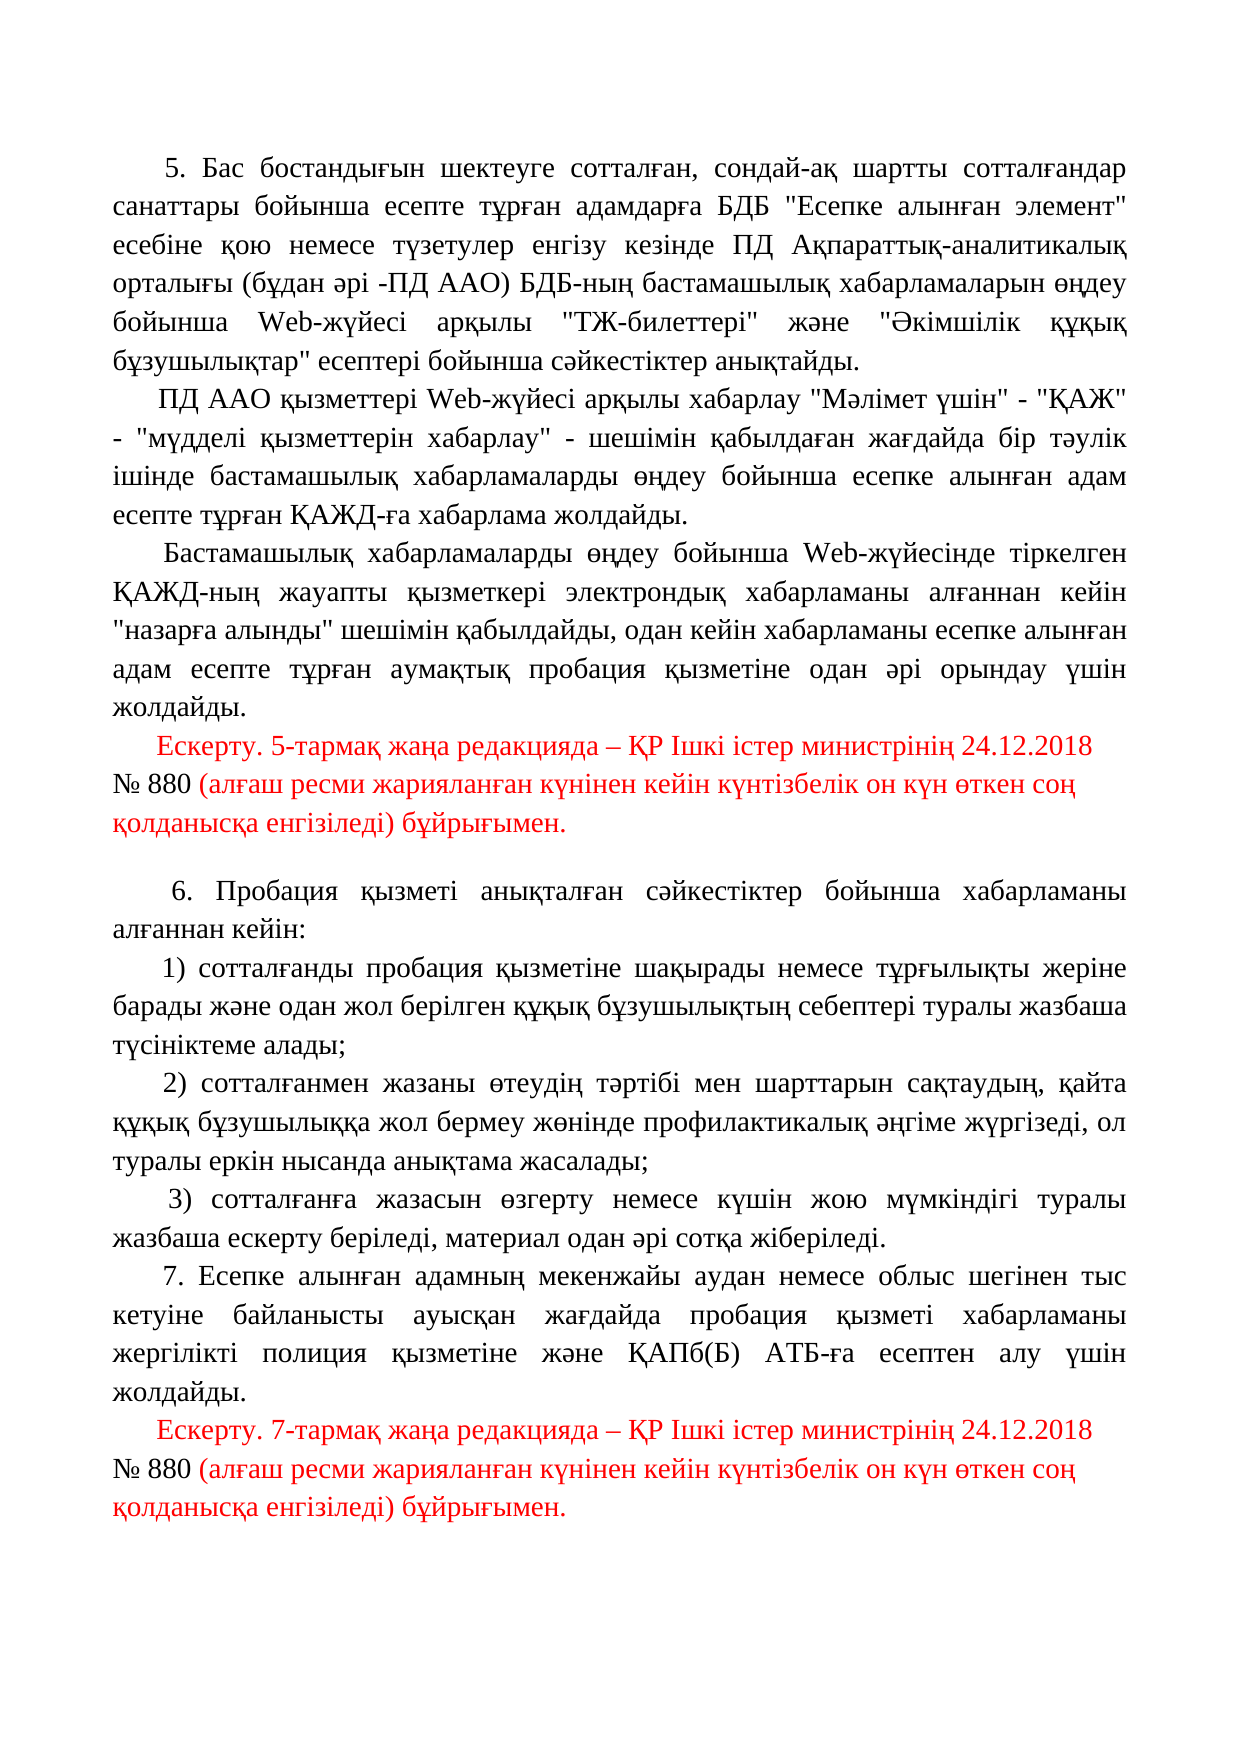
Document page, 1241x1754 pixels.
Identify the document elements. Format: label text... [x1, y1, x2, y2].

text Ескерту. 7-тармақ жаңа редакцияда – ҚР Ішкі істер министрінің 24.12.2018 № 880 (алғаш ресми жарияланған күнінен кейін күнтізбелік он күн өткен соң қолданысқа енгізіледі) бұйрығымен. [112, 1412, 1128, 1553]
text 2) сотталғанмен жазаны өтеудің тәртiбi мен шарттарын сақтаудың, қайта құқық бұзушылыққа жол бермеу жөнінде профилактикалық әңгіме жүргізеді, ол туралы еркін нысанда анықтама жасалады; [112, 1066, 1128, 1176]
text Бастамашылық хабарламаларды өңдеу бойынша Web-жүйесінде тіркелген ҚАЖД-ның жауапты қызметкері электрондық хабарламаны алғаннан кейін "назарға алынды" шешімін қабылдайды, одан кейін хабарламаны есепке алынған адам есепте тұрған аумақтық пробация қызметіне одан әрі орындау үшін жолдайды. [112, 535, 1128, 723]
text 7. Есепке алынған адамның мекенжайы аудан немесе облыс шегінен тыс кетуіне байланысты ауысқан жағдайда пробация қызметі хабарламаны жергілікті полиция қызметіне және ҚАПб(Б) АТБ-ға есептен алу үшін жолдайды. [112, 1258, 1128, 1407]
text ПД ААО қызметтері Web-жүйесі арқылы хабарлау "Мәлімет үшін" - "ҚАЖ" - "мүдделі қызметтерін хабарлау" - шешімін қабылдаған жағдайда бір тәулік ішінде бастамашылық хабарламаларды өңдеу бойынша есепке алынған адам есепте тұрған ҚАЖД-ға хабарлама жолдайды. [112, 381, 1128, 530]
text 1) сотталғанды пробация қызметіне шақырады немесе тұрғылықты жеріне барады және одан жол берілген құқық бұзушылықтың себептері туралы жазбаша түсініктеме алады; [112, 950, 1128, 1061]
text Ескерту. 5-тармақ жаңа редакцияда – ҚР Ішкі істер министрінің 24.12.2018 № 880 (алғаш ресми жарияланған күнінен кейін күнтізбелік он күн өткен соң қолданысқа енгізіледі) бұйрығымен. [112, 728, 1128, 869]
text 5. Бас бостандығын шектеуге сотталған, сондай-ақ шартты сотталғандар санаттары бойынша есепте тұрған адамдарға БДБ "Есепке алынған элемент" есебіне қою немесе түзетулер енгізу кезінде ПД Ақпараттық-аналитикалық орталығы (бұдан әрі -ПД ААО) БДБ-ның бастамашылық хабарламаларын өңдеу бойынша Web-жүйесі арқылы "ТЖ-билеттері" және "Әкімшілік құқық бұзушылықтар" есептері бойынша сәйкестіктер анықтайды. [112, 150, 1128, 376]
text 6. Пробация қызметі анықталған сәйкестіктер бойынша хабарламаны алғаннан кейін: [112, 873, 1128, 945]
text 3) сотталғанға жазасын өзгерту немесе күшін жою мүмкіндігі туралы жазбаша ескерту беріледі, материал одан әрі сотқа жіберіледі. [112, 1181, 1128, 1253]
